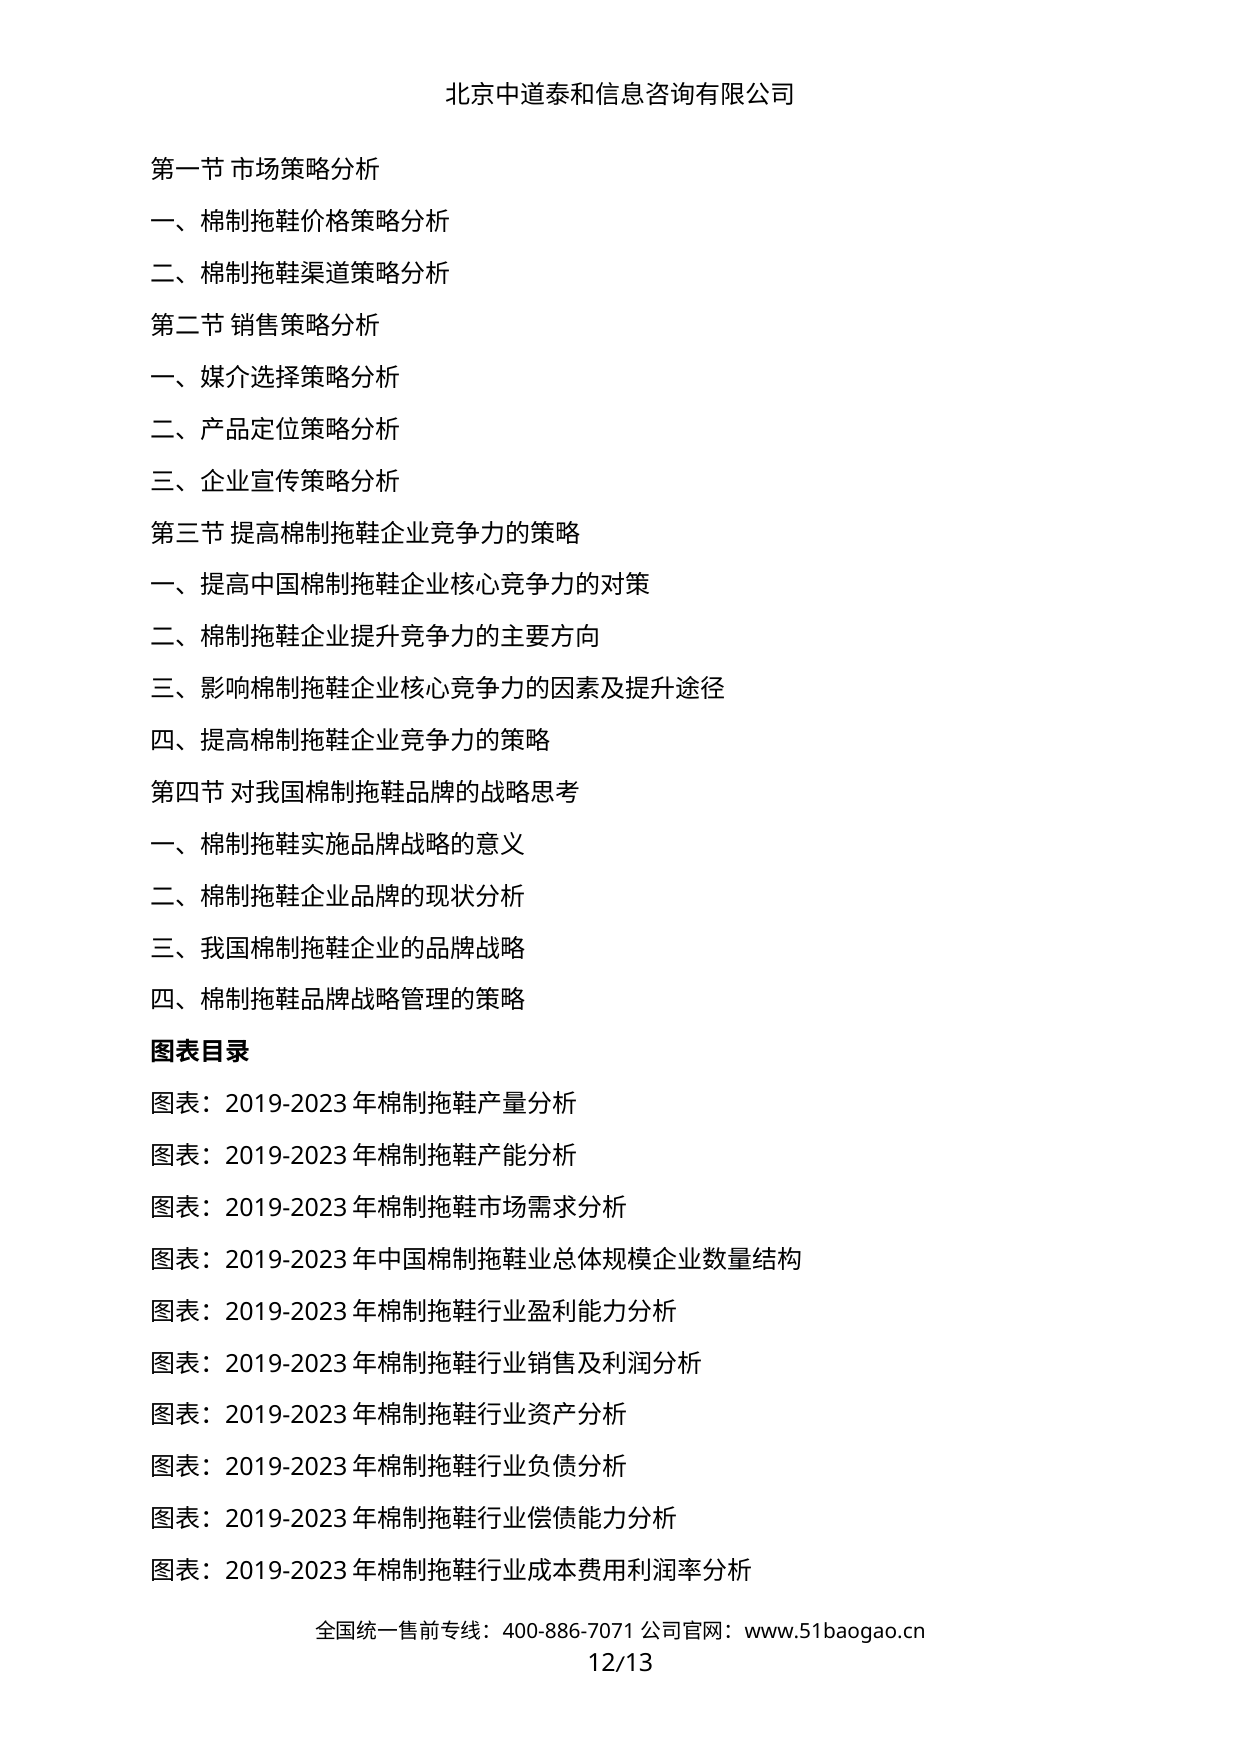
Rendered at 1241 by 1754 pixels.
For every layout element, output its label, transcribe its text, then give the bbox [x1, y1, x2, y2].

text 一、棉制拖鞋实施品牌战略的意义 [150, 824, 1090, 861]
text 图表：2019-2023年棉制拖鞋产量分析 [150, 1084, 1090, 1120]
text 图表：2019-2023年棉制拖鞋市场需求分析 [150, 1187, 1090, 1224]
text 三、企业宣传策略分析 [150, 461, 1090, 497]
text 图表：2019-2023年棉制拖鞋行业盈利能力分析 [150, 1291, 1090, 1327]
text 第四节 对我国棉制拖鞋品牌的战略思考 [150, 772, 1090, 809]
text 一、棉制拖鞋价格策略分析 [150, 202, 1090, 238]
text 四、棉制拖鞋品牌战略管理的策略 [150, 980, 1090, 1016]
text 第二节 销售策略分析 [150, 306, 1090, 342]
text 二、棉制拖鞋企业品牌的现状分析 [150, 876, 1090, 912]
text 图表：2019-2023年棉制拖鞋行业销售及利润分析 [150, 1343, 1090, 1379]
text 四、提高棉制拖鞋企业竞争力的策略 [150, 721, 1090, 757]
text 图表：2019-2023年棉制拖鞋行业偿债能力分析 [150, 1499, 1090, 1535]
text 三、影响棉制拖鞋企业核心竞争力的因素及提升途径 [150, 669, 1090, 705]
text 图表目录 [150, 1032, 1090, 1068]
text 图表：2019-2023年棉制拖鞋产能分析 [150, 1136, 1090, 1172]
text 二、棉制拖鞋企业提升竞争力的主要方向 [150, 617, 1090, 653]
text 图表：2019-2023年棉制拖鞋行业负债分析 [150, 1447, 1090, 1483]
text 一、媒介选择策略分析 [150, 357, 1090, 394]
text 一、提高中国棉制拖鞋企业核心竞争力的对策 [150, 565, 1090, 601]
text 图表：2019-2023年棉制拖鞋行业成本费用利润率分析 [150, 1551, 1090, 1587]
text 第三节 提高棉制拖鞋企业竞争力的策略 [150, 513, 1090, 549]
text 二、产品定位策略分析 [150, 409, 1090, 446]
text 图表：2019-2023年中国棉制拖鞋业总体规模企业数量结构 [150, 1239, 1090, 1276]
text 图表：2019-2023年棉制拖鞋行业资产分析 [150, 1395, 1090, 1431]
text 第一节 市场策略分析 [150, 150, 1090, 186]
text 三、我国棉制拖鞋企业的品牌战略 [150, 928, 1090, 964]
text 二、棉制拖鞋渠道策略分析 [150, 254, 1090, 290]
